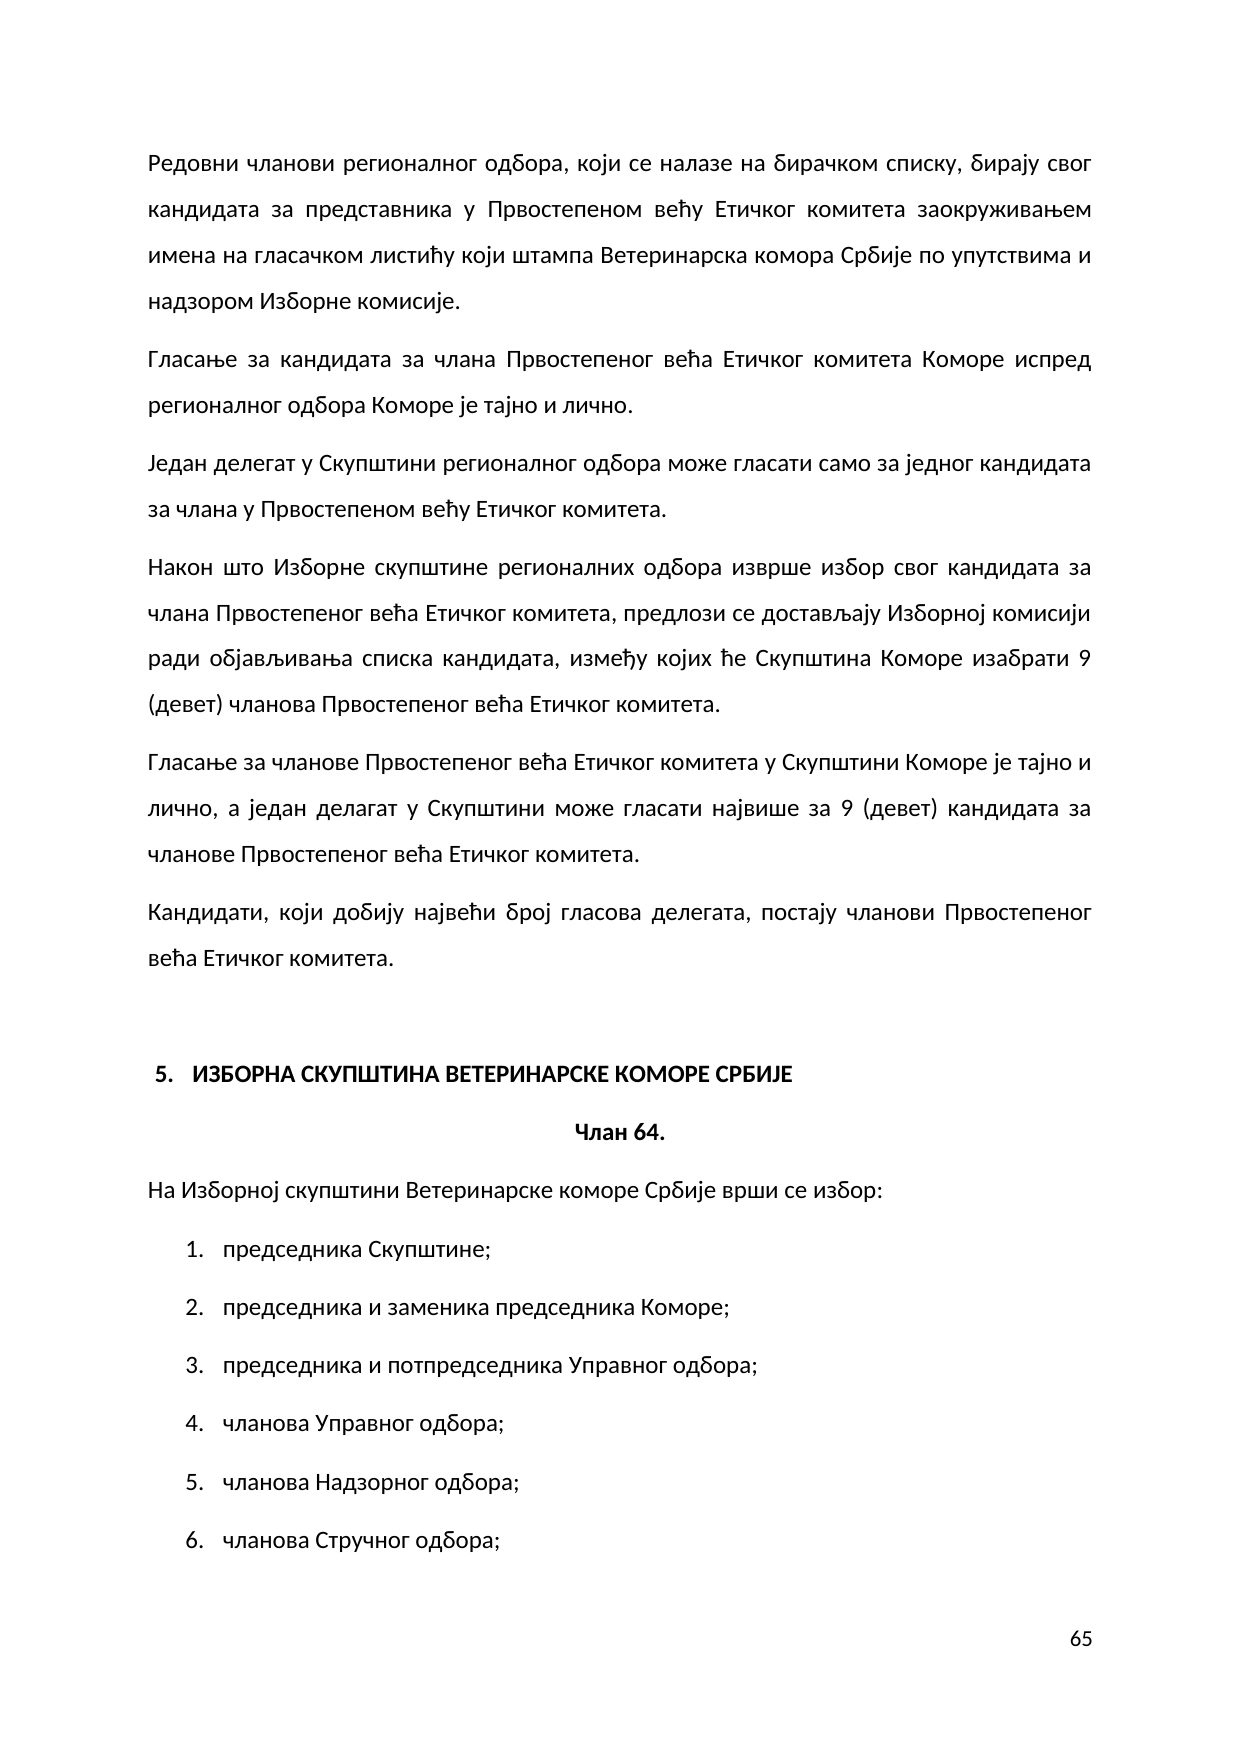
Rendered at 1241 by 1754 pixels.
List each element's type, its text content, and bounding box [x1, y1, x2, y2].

list чланова Стручног одбора; [185, 1524, 1093, 1554]
text Гласање за кандидата за члана Првостепеног већа Етичког комитета Коморе испред регионалног одбора Коморе је тајно и лично. [148, 343, 1093, 419]
list председника Скупштине; [185, 1233, 1093, 1263]
subtitle ИЗБОРНА СКУПШТИНА ВЕТЕРИНАРСКЕ КОМОРЕ СРБИЈЕ [154, 1058, 1093, 1089]
text Након што Изборне скупштине регионалних одбора изврше избор свог кандидата за члана Првостепеног већа Етичког комитета, предлози се достављају Изборној комисији ради објављивања списка кандидата, између којих ће Скупштина Коморе изабрати 9 (девет) чланова Првостепеног већа Етичког комитета. [148, 551, 1093, 719]
list председника и заменика председника Коморе; [185, 1291, 1093, 1322]
text Кандидати, који добију највећи број гласова делегата, постају чланови Првостепеног већа Етичког комитета. [148, 896, 1093, 972]
list чланова Управног одбора; [185, 1408, 1093, 1438]
text Редовни чланови регионалног одбора, који се налазе на бирачком списку, бирају свог кандидата за представника у Првостепеном већу Етичког комитета заокруживањем имена на гласачком листићу који штампа Ветеринарска комора Србије по упутствима и надзором Изборне комисије. [148, 148, 1093, 315]
text Гласање за чланове Првостепеног већа Етичког комитета у Скупштини Коморе је тајно и лично, а један делагат у Скупштини може гласати највише за 9 (девет) кандидата за чланове Првостепеног већа Етичког комитета. [148, 746, 1093, 868]
text На Изборној скупштини Ветеринарске коморе Србије врши се избор: [148, 1175, 1093, 1205]
list чланова Надзорног одбора; [185, 1466, 1093, 1496]
text Члан 64. [148, 1116, 1093, 1147]
text Један делегат у Скупштини регионалног одбора може гласати само за једног кандидата за члана у Првостепеном већу Етичког комитета. [148, 447, 1093, 523]
list председника и потпредседника Управног одбора; [185, 1349, 1093, 1380]
